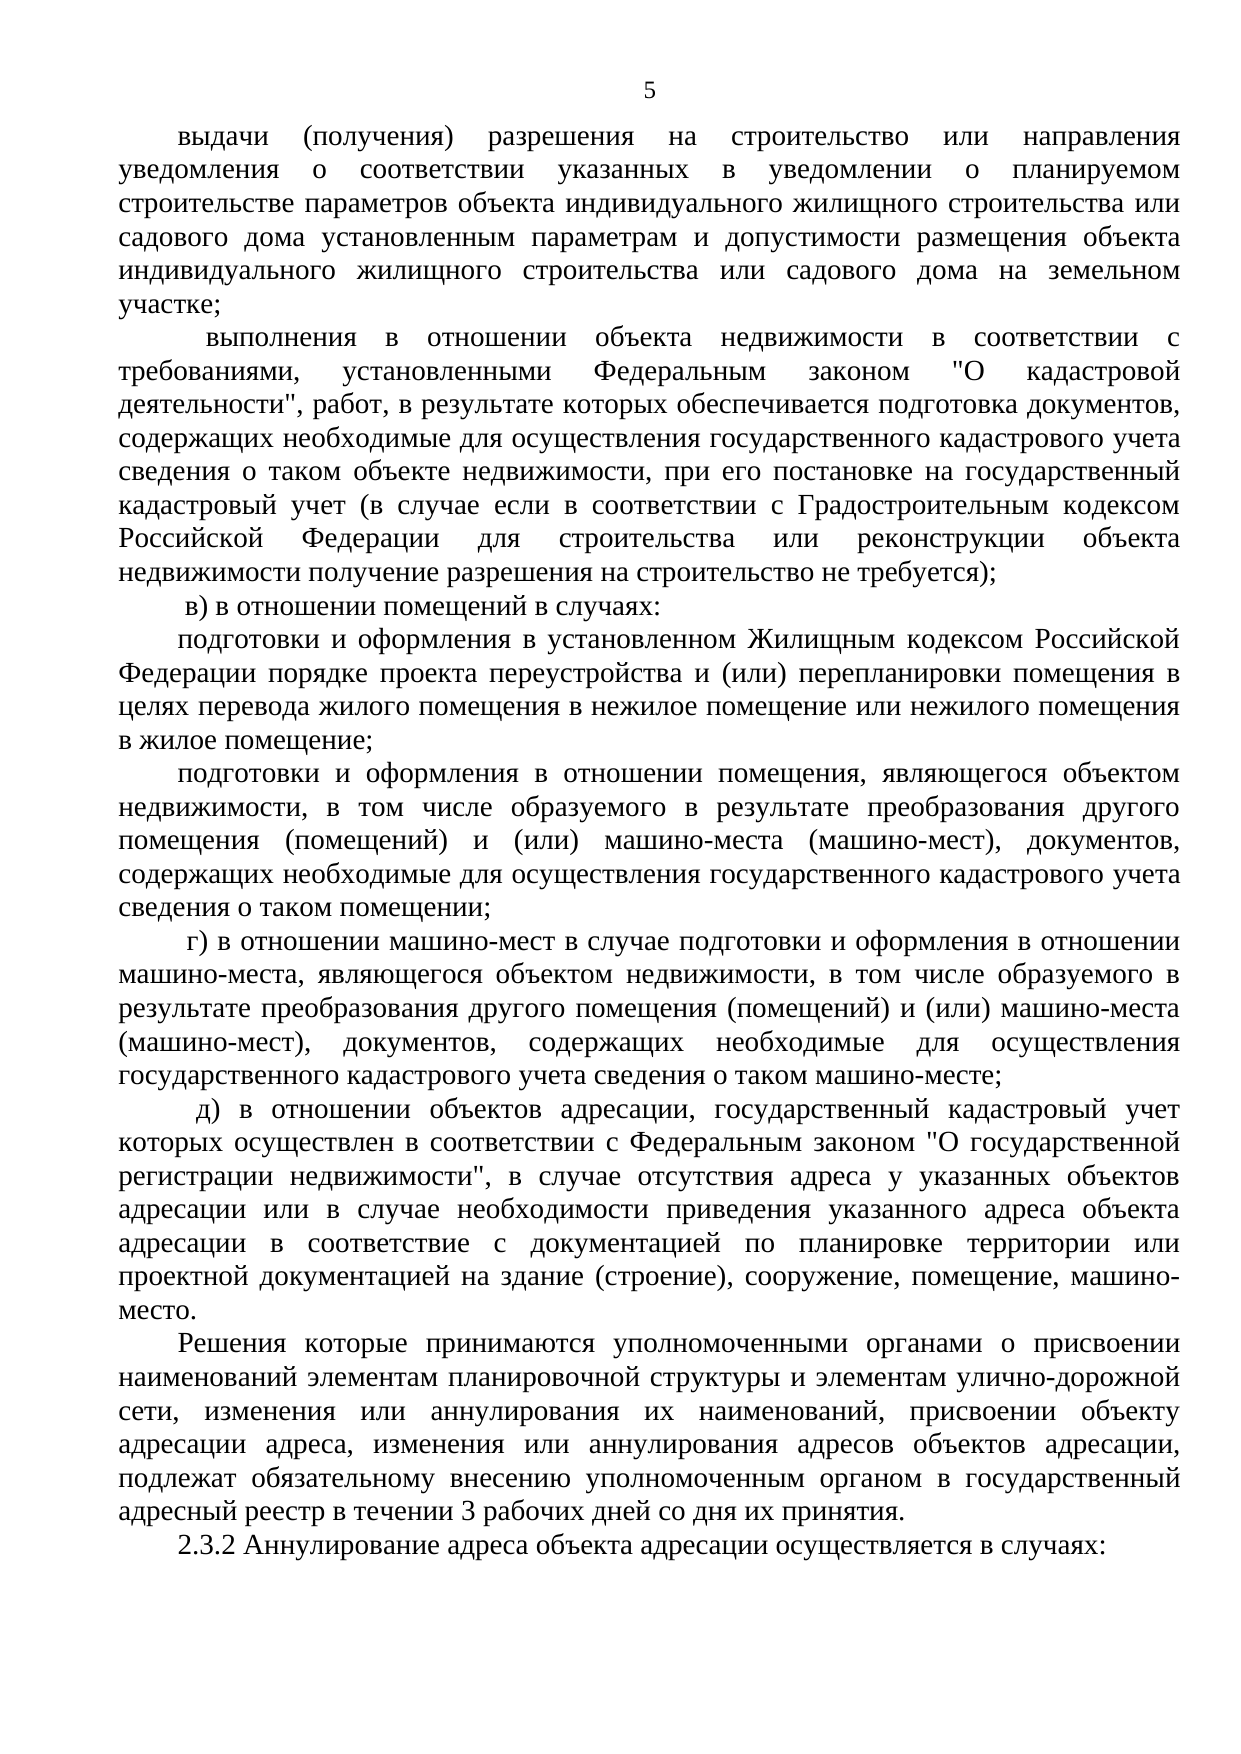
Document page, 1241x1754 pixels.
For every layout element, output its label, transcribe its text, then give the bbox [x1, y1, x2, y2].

text г) в отношении машино-мест в случае подготовки и оформления в отношении машино-места, являющегося объектом недвижимости, в том числе образуемого в результате преобразования другого помещения (помещений) и (или) машино-места (машино-мест), документов, содержащих необходимые для осуществления государственного кадастрового учета сведения о таком машино-месте; [118, 923, 1181, 1091]
text 2.3.2 Аннулирование адреса объекта адресации осуществляется в случаях: [118, 1527, 1181, 1560]
text в) в отношении помещений в случаях: [118, 588, 1181, 621]
text подготовки и оформления в установленном Жилищным кодексом Российской Федерации порядке проекта переустройства и (или) перепланировки помещения в целях перевода жилого помещения в нежилое помещение или нежилого помещения в жилое помещение; [118, 621, 1181, 755]
text выдачи (получения) разрешения на строительство или направления уведомления о соответствии указанных в уведомлении о планируемом строительстве параметров объекта индивидуального жилищного строительства или садового дома установленным параметрам и допустимости размещения объекта индивидуального жилищного строительства или садового дома на земельном участке; [118, 118, 1181, 319]
text подготовки и оформления в отношении помещения, являющегося объектом недвижимости, в том числе образуемого в результате преобразования другого помещения (помещений) и (или) машино-места (машино-мест), документов, содержащих необходимые для осуществления государственного кадастрового учета сведения о таком помещении; [118, 755, 1181, 923]
text д) в отношении объектов адресации, государственный кадастровый учет которых осуществлен в соответствии с Федеральным законом "О государственной регистрации недвижимости", в случае отсутствия адреса у указанных объектов адресации или в случае необходимости приведения указанного адреса объекта адресации в соответствие с документацией по планировке территории или проектной документацией на здание (строение), сооружение, помещение, машино-место. [118, 1091, 1181, 1326]
text Решения которые принимаются уполномоченными органами о присвоении наименований элементам планировочной структуры и элементам улично-дорожной сети, изменения или аннулирования их наименований, присвоении объекту адресации адреса, изменения или аннулирования адресов объектов адресации, подлежат обязательному внесению уполномоченным органом в государственный адресный реестр в течении 3 рабочих дней со дня их принятия. [118, 1326, 1181, 1527]
text выполнения в отношении объекта недвижимости в соответствии с требованиями, установленными Федеральным законом "О кадастровой деятельности", работ, в результате которых обеспечивается подготовка документов, содержащих необходимые для осуществления государственного кадастрового учета сведения о таком объекте недвижимости, при его постановке на государственный кадастровый учет (в случае если в соответствии с Градостроительным кодексом Российской Федерации для строительства или реконструкции объекта недвижимости получение разрешения на строительство не требуется); [118, 319, 1181, 588]
